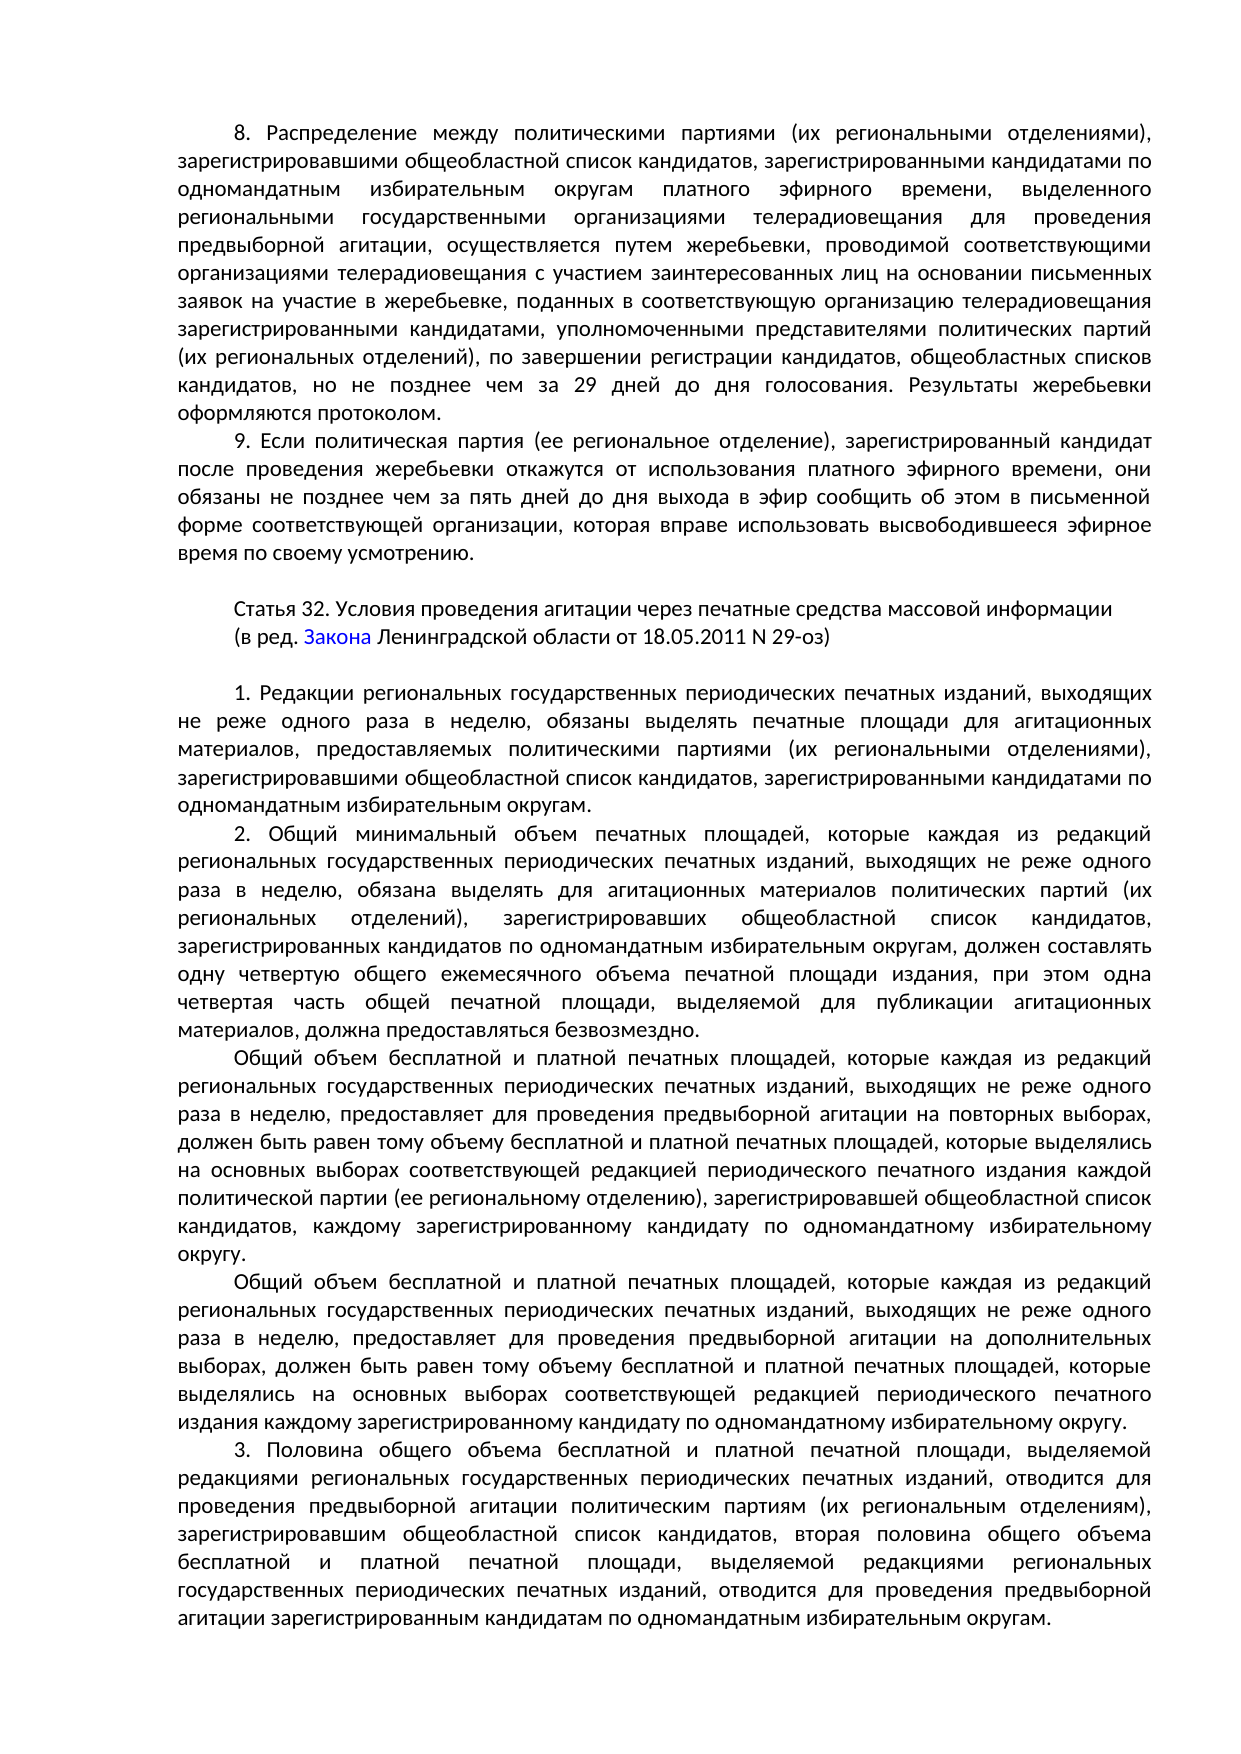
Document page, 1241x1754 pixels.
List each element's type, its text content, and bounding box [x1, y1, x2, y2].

text Статья 32. Условия проведения агитации через печатные средства массовой информации [177, 594, 1152, 622]
text Общий объем бесплатной и платной печатных площадей, которые каждая из редакций региональных государственных периодических печатных изданий, выходящих не реже одного раза в неделю, предоставляет для проведения предвыборной агитации на дополнительных выборах, должен быть равен тому объему бесплатной и платной печатных площадей, которые выделялись на основных выборах соответствующей редакцией периодического печатного издания каждому зарегистрированному кандидату по одномандатному избирательному округу. [177, 1267, 1152, 1435]
text 9. Если политическая партия (ее региональное отделение), зарегистрированный кандидат после проведения жеребьевки откажутся от использования платного эфирного времени, они обязаны не позднее чем за пять дней до дня выхода в эфир сообщить об этом в письменной форме соответствующей организации, которая вправе использовать высвободившееся эфирное время по своему усмотрению. [177, 426, 1152, 566]
text 2. Общий минимальный объем печатных площадей, которые каждая из редакций региональных государственных периодических печатных изданий, выходящих не реже одного раза в неделю, обязана выделять для агитационных материалов политических партий (их региональных отделений), зарегистрировавших общеобластной список кандидатов, зарегистрированных кандидатов по одномандатным избирательным округам, должен составлять одну четвертую общего ежемесячного объема печатной площади издания, при этом одна четвертая часть общей печатной площади, выделяемой для публикации агитационных материалов, должна предоставляться безвозмездно. [177, 819, 1152, 1043]
text 1. Редакции региональных государственных периодических печатных изданий, выходящих не реже одного раза в неделю, обязаны выделять печатные площади для агитационных материалов, предоставляемых политическими партиями (их региональными отделениями), зарегистрировавшими общеобластной список кандидатов, зарегистрированными кандидатами по одномандатным избирательным округам. [177, 678, 1152, 819]
text 8. Распределение между политическими партиями (их региональными отделениями), зарегистрировавшими общеобластной список кандидатов, зарегистрированными кандидатами по одномандатным избирательным округам платного эфирного времени, выделенного региональными государственными организациями телерадиовещания для проведения предвыборной агитации, осуществляется путем жеребьевки, проводимой соответствующими организациями телерадиовещания с участием заинтересованных лиц на основании письменных заявок на участие в жеребьевке, поданных в соответствующую организацию телерадиовещания зарегистрированными кандидатами, уполномоченными представителями политических партий (их региональных отделений), по завершении регистрации кандидатов, общеобластных списков кандидатов, но не позднее чем за 29 дней до дня голосования. Результаты жеребьевки оформляются протоколом. [177, 118, 1152, 426]
text (в ред. Закона Ленинградской области от 18.05.2011 N 29-оз) [177, 622, 1152, 651]
text 3. Половина общего объема бесплатной и платной печатной площади, выделяемой редакциями региональных государственных периодических печатных изданий, отводится для проведения предвыборной агитации политическим партиям (их региональным отделениям), зарегистрировавшим общеобластной список кандидатов, вторая половина общего объема бесплатной и платной печатной площади, выделяемой редакциями региональных государственных периодических печатных изданий, отводится для проведения предвыборной агитации зарегистрированным кандидатам по одномандатным избирательным округам. [177, 1435, 1152, 1631]
text Общий объем бесплатной и платной печатных площадей, которые каждая из редакций региональных государственных периодических печатных изданий, выходящих не реже одного раза в неделю, предоставляет для проведения предвыборной агитации на повторных выборах, должен быть равен тому объему бесплатной и платной печатных площадей, которые выделялись на основных выборах соответствующей редакцией периодического печатного издания каждой политической партии (ее региональному отделению), зарегистрировавшей общеобластной список кандидатов, каждому зарегистрированному кандидату по одномандатному избирательному округу. [177, 1043, 1152, 1267]
